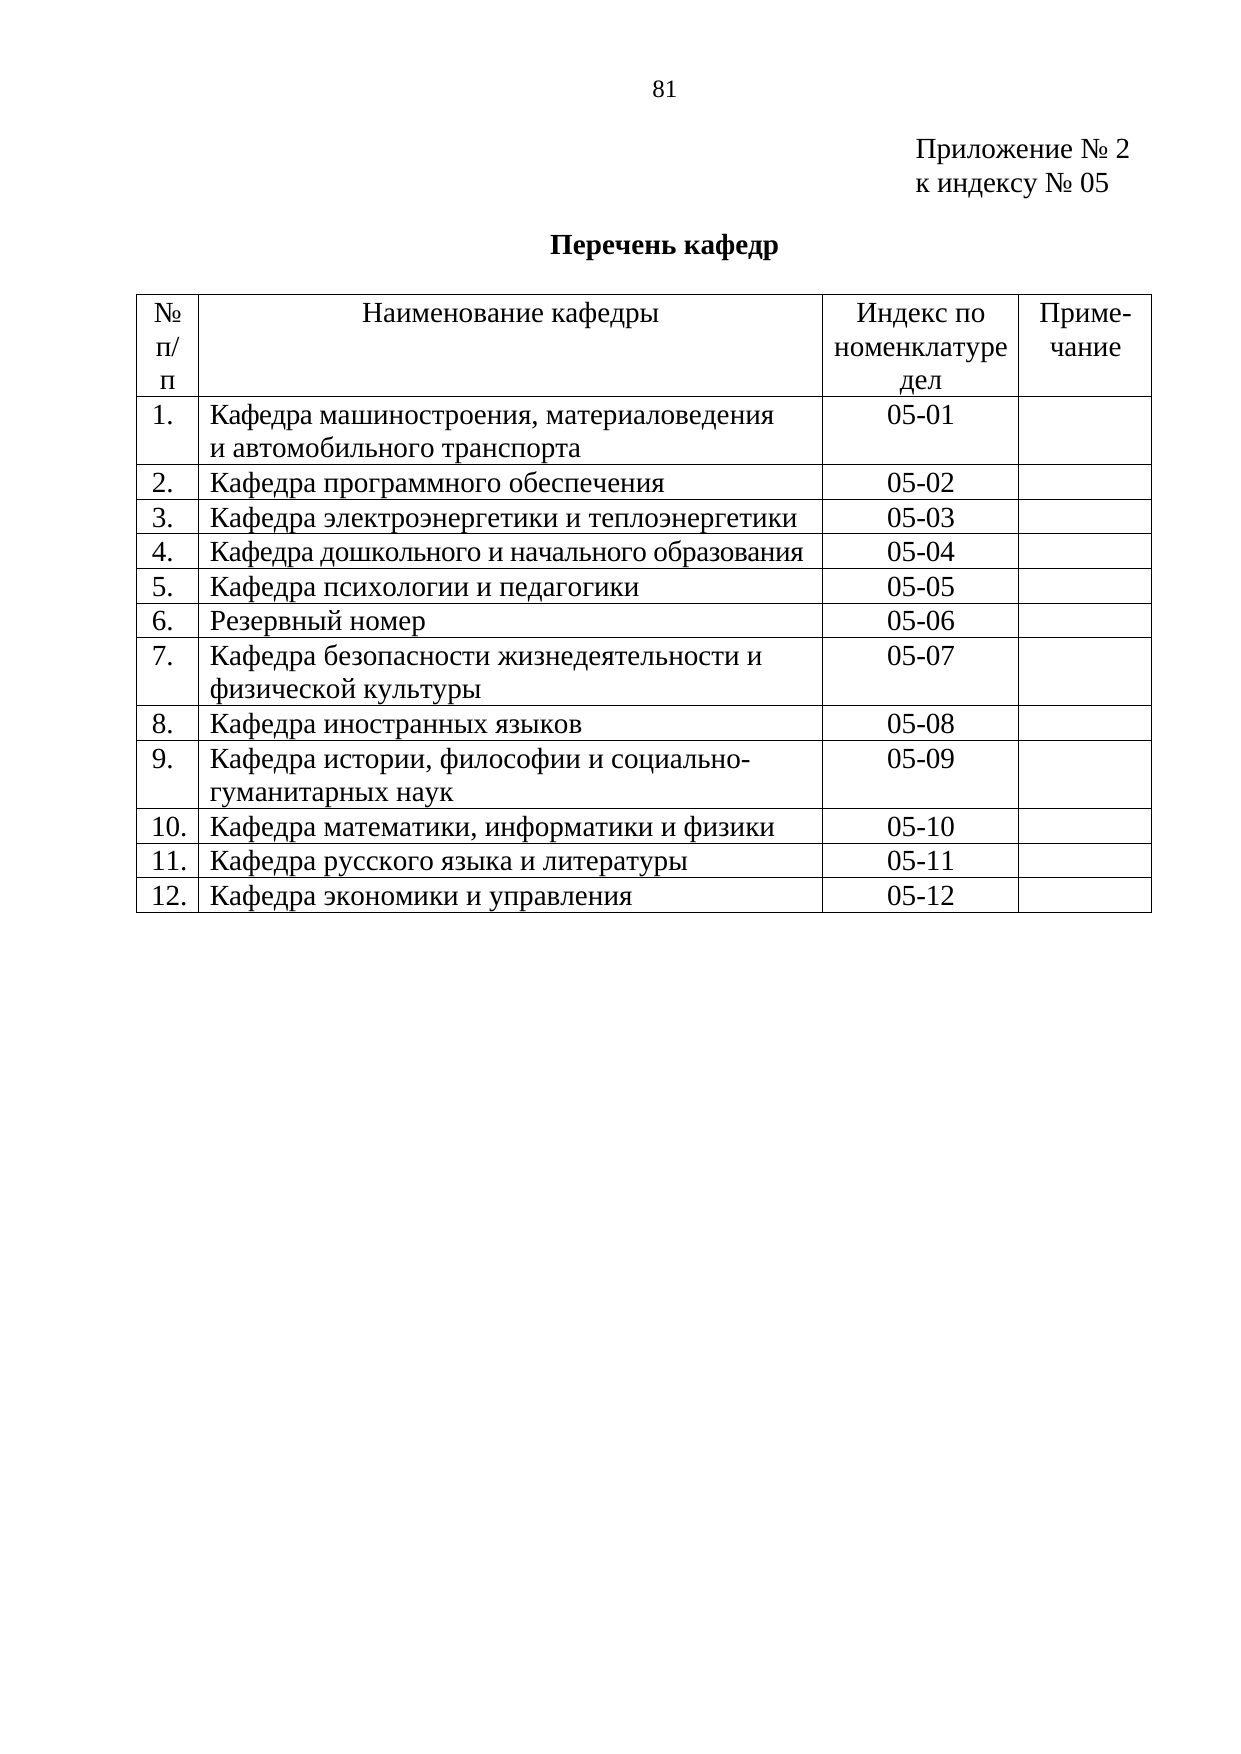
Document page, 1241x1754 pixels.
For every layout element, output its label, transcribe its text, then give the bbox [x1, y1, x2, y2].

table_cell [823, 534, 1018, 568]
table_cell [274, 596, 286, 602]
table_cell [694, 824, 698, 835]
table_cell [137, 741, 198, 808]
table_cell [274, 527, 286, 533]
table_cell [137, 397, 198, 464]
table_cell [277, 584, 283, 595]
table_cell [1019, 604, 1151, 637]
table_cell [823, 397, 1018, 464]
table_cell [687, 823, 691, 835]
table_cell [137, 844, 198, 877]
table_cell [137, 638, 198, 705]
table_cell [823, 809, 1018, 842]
text Перечень кафедр [148, 227, 1181, 261]
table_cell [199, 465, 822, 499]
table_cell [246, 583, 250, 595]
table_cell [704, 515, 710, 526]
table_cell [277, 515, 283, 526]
text к индексу № 05 [915, 165, 1181, 198]
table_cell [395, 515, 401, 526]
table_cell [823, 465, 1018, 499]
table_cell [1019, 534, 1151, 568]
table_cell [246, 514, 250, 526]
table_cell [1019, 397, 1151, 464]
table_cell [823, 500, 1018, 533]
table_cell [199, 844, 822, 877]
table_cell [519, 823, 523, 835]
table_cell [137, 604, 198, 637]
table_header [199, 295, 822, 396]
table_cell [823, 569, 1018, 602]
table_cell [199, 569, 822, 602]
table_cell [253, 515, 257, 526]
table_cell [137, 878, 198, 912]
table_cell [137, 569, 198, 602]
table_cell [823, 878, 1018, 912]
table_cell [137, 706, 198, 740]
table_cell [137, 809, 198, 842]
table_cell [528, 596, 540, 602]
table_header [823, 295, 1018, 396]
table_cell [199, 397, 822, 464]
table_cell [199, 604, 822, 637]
text Приложение № 2 [915, 131, 1181, 165]
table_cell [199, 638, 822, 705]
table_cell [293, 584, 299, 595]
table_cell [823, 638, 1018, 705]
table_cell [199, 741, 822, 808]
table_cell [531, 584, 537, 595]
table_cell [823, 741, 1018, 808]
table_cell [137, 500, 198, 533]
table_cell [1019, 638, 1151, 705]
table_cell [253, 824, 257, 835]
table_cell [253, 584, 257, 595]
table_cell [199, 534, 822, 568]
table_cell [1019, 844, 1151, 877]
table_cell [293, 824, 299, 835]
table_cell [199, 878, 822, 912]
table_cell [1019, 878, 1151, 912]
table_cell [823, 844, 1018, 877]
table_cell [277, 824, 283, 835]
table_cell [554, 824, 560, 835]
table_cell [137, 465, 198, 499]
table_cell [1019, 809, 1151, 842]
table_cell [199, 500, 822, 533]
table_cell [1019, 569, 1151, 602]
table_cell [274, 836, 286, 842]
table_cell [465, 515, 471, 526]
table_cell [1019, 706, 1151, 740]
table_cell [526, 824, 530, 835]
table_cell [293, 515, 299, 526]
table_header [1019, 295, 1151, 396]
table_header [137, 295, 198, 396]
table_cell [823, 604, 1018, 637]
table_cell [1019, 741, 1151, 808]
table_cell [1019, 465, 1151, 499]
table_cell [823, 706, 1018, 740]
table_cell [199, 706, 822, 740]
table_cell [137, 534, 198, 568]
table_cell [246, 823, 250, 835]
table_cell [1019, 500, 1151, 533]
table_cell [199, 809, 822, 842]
